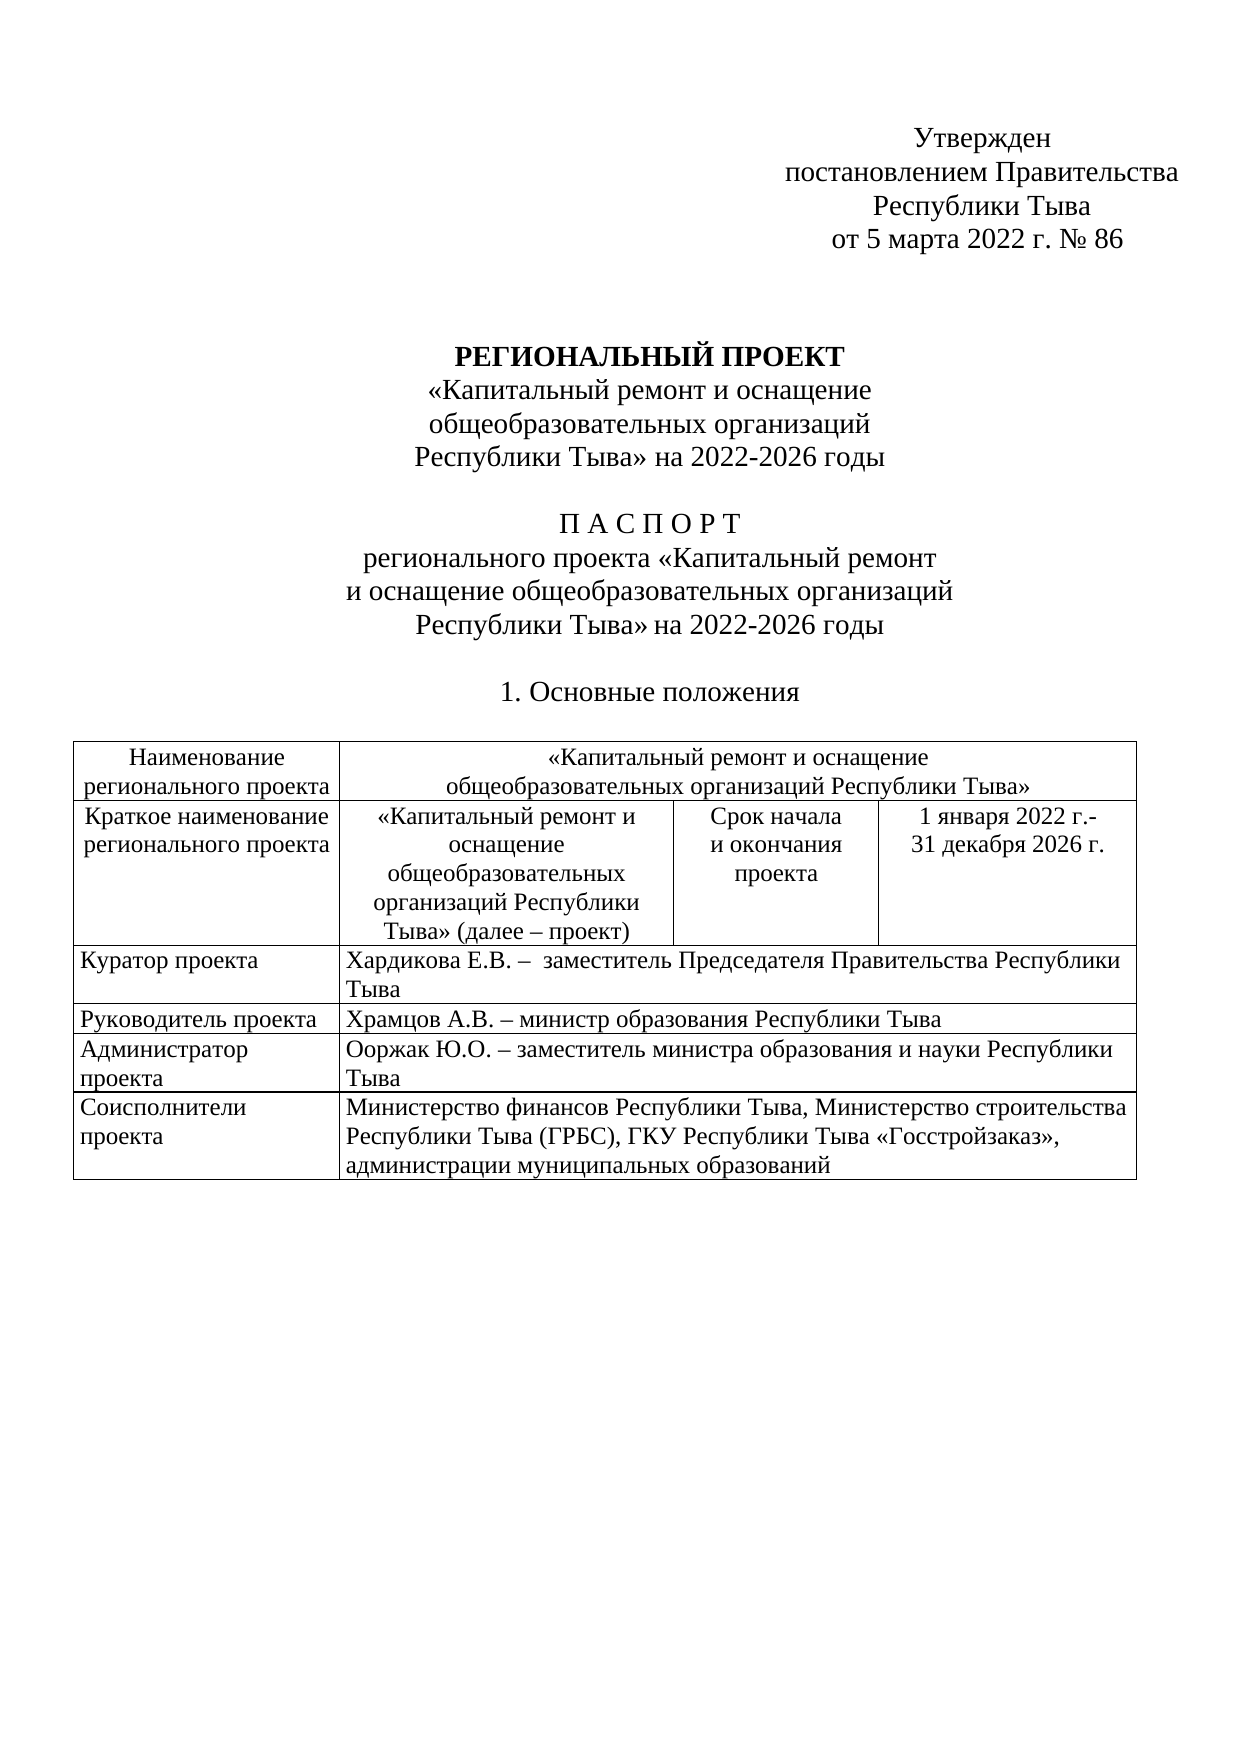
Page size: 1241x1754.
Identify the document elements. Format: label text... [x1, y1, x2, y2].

table_cell Администратор проекта [74, 1034, 339, 1091]
table_cell Срок начала и окончания проекта [674, 801, 878, 944]
table_cell «Капитальный ремонт и оснащение общеобразовательных организаций Республики Тыва» (далее – проект) [340, 801, 673, 944]
text и оснащение общеобразовательных организаций [118, 573, 1181, 607]
table_cell Краткое наименование регионального проекта [74, 801, 339, 944]
text Республики Тыва [783, 188, 1181, 221]
table_cell 1 января 2022 г.- 31 декабря 2026 г. [879, 801, 1136, 944]
text Республики Тыва» на 2022-2026 годы [118, 607, 1181, 641]
text П А С П О Р Т [118, 506, 1181, 540]
text общеобразовательных организаций [118, 406, 1181, 439]
table_cell Хардикова Е.В. – заместитель Председателя Правительства Республики Тыва [340, 946, 1136, 1003]
table_cell Куратор проекта [74, 946, 339, 1003]
text регионального проекта «Капитальный ремонт [118, 540, 1181, 573]
text Республики Тыва» на 2022-2026 годы [118, 439, 1181, 473]
table_cell Руководитель проекта [74, 1004, 339, 1033]
table_header Наименование регионального проекта [74, 742, 339, 800]
list Основные положения [118, 674, 1181, 708]
text Утвержден [783, 121, 1181, 154]
text от 5 марта 2022 г. № 86 [708, 221, 1181, 255]
table_cell Храмцов А.В. – министр образования Республики Тыва [340, 1004, 1136, 1033]
text «Капитальный ремонт и оснащение [118, 372, 1181, 406]
text постановлением Правительства [783, 154, 1181, 188]
table_cell Ооржак Ю.О. – заместитель министра образования и науки Республики Тыва [340, 1034, 1136, 1091]
table_cell Соисполнители проекта [74, 1093, 339, 1179]
table_cell Министерство финансов Республики Тыва, Министерство строительства Республики Тыва (ГРБС), ГКУ Республики Тыва «Госстройзаказ», администрации муниципальных образований [340, 1093, 1136, 1179]
text РЕГИОНАЛЬНЫЙ ПРОЕКТ [118, 339, 1181, 372]
table_header «Капитальный ремонт и оснащение общеобразовательных организаций Республики Тыва» [340, 742, 1136, 800]
